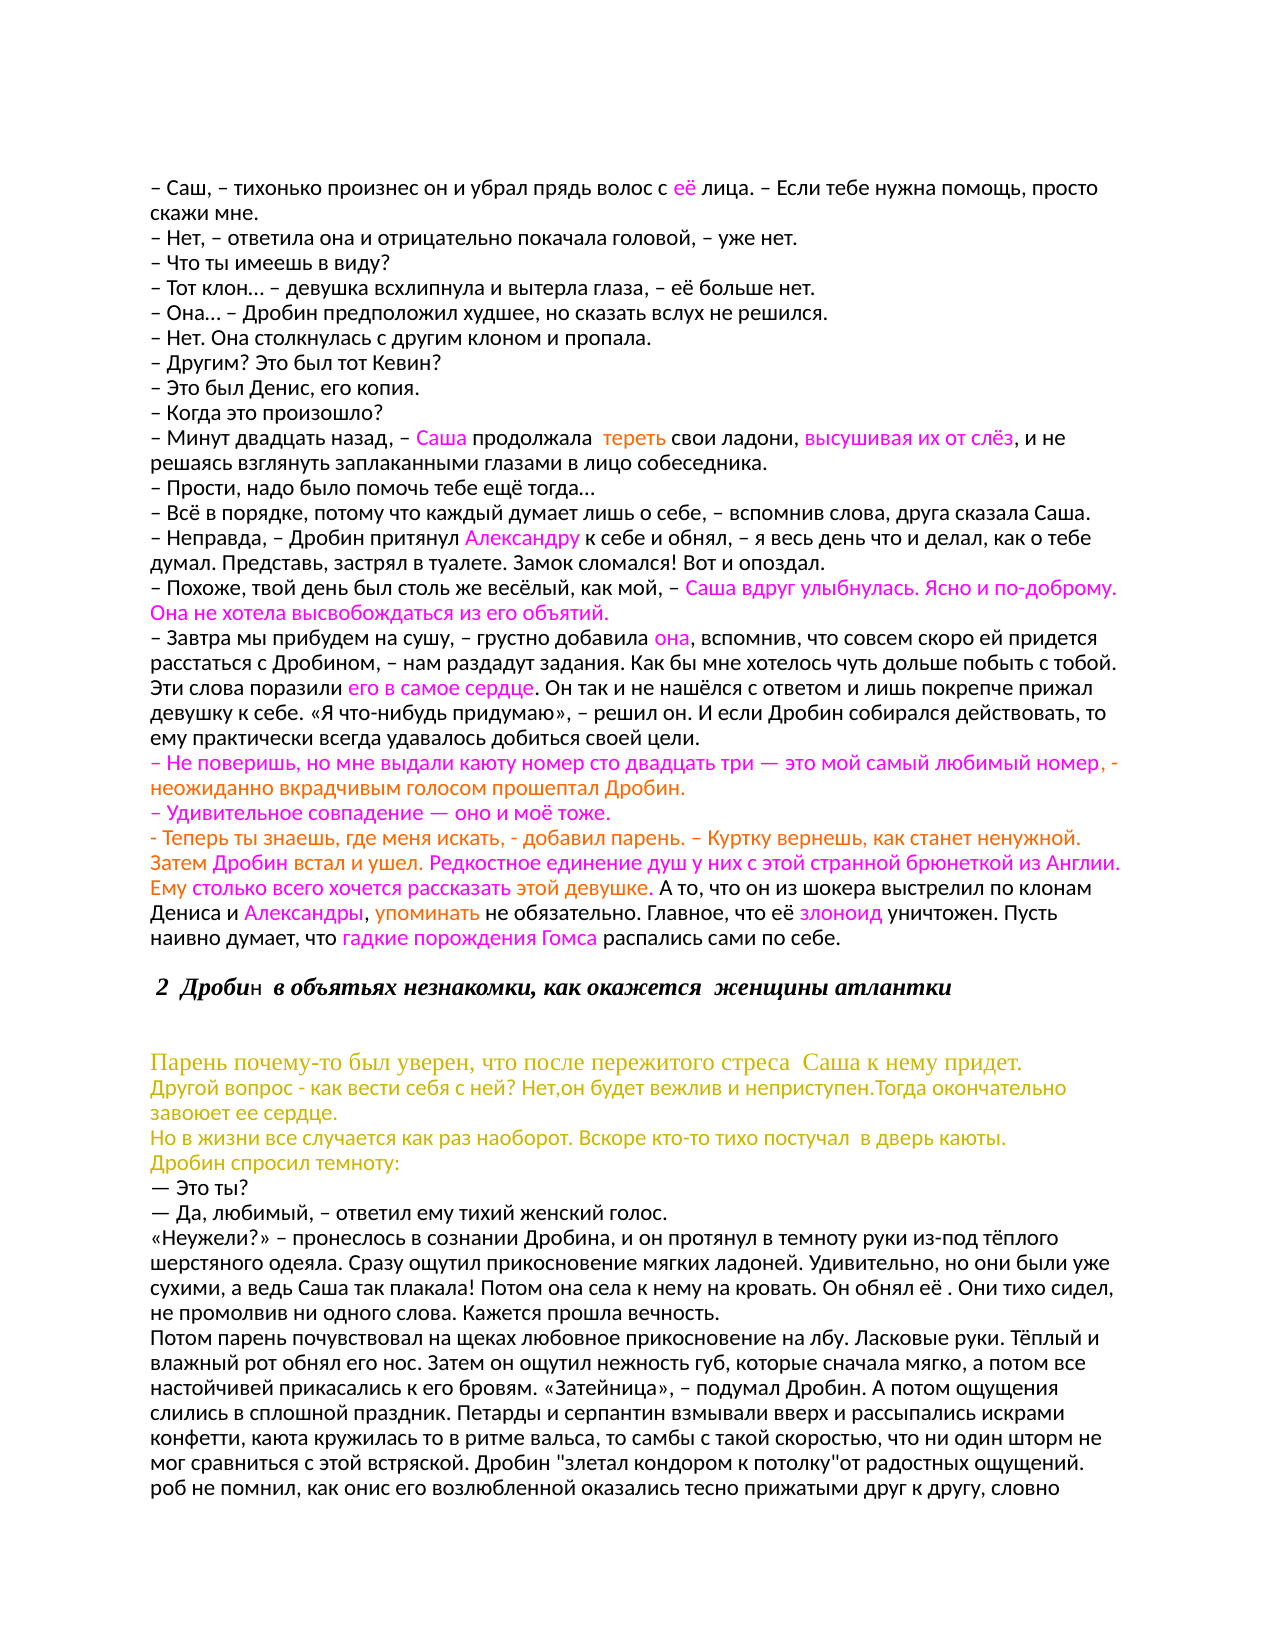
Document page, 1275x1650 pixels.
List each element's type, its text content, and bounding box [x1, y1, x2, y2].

text Другой вопрос - как вести себя с ней? Нет,он будет вежлив и неприступен.Тогда окончательно завоюет ее сердце. [150, 1075, 1125, 1125]
text — Да, любимый, – ответил ему тихий женский голос. [150, 1200, 1125, 1225]
text 2 Дробин в объятьях незнакомки, как окажется женщины атлантки [150, 975, 1125, 1000]
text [150, 150, 1125, 625]
text — Это ты? [150, 1175, 1125, 1200]
text – Завтра мы прибудем на сушу, – грустно добавила она, вспомнив, что совсем скоро ей придется расстаться с Дробином, – нам раздадут задания. Как бы мне хотелось чуть дольше побыть с тобой. [150, 625, 1125, 675]
text Парень почему-то был уверен, что после пережитого стреса Саша к нему придет. [150, 1050, 1125, 1075]
text Дробин спросил темноту: [150, 1150, 1125, 1175]
text – Не поверишь, но мне выдали каюту номер сто двадцать три — это мой самый любимый номер, - неожиданно вкрадчивым голосом прошептал Дробин. [150, 750, 1125, 800]
text «Неужели?» – пронеслось в сознании Дробина, и он протянул в темноту руки из-под тёплого шерстяного одеяла. Сразу ощутил прикосновение мягких ладоней. Удивительно, но они были уже сухими, а ведь Саша так плакала! Потом она села к нему на кровать. Он обнял её . Они тихо сидел, не промолвив ни одного слова. Кажется прошла вечность. [150, 1225, 1125, 1325]
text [150, 1325, 1125, 1500]
text - Теперь ты знаешь, где меня искать, - добавил парень. – Куртку вернешь, как станет ненужной. [150, 825, 1125, 850]
text Затем Дробин встал и ушел. Редкостное единение душ у них с этой странной брюнеткой из Англии. Ему столько всего хочется рассказать этой девушке. А то, что он из шокера выстрелил по клонам Дениса и Александры, упоминать не обязательно. Главное, что её злоноид уничтожен. Пусть наивно думает, что гадкие порождения Гомса распались сами по себе. [150, 850, 1125, 950]
text Эти слова поразили его в самое сердце. Он так и не нашёлся с ответом и лишь покрепче прижал девушку к себе. «Я что-нибудь придумаю», – решил он. И если Дробин собирался действовать, то ему практически всегда удавалось добиться своей цели. [150, 675, 1125, 750]
text Но в жизни все случается как раз наоборот. Вскоре кто-то тихо постучал в дверь каюты. [150, 1125, 1125, 1150]
text – Удивительное совпадение — оно и моё тоже. [150, 800, 1125, 825]
